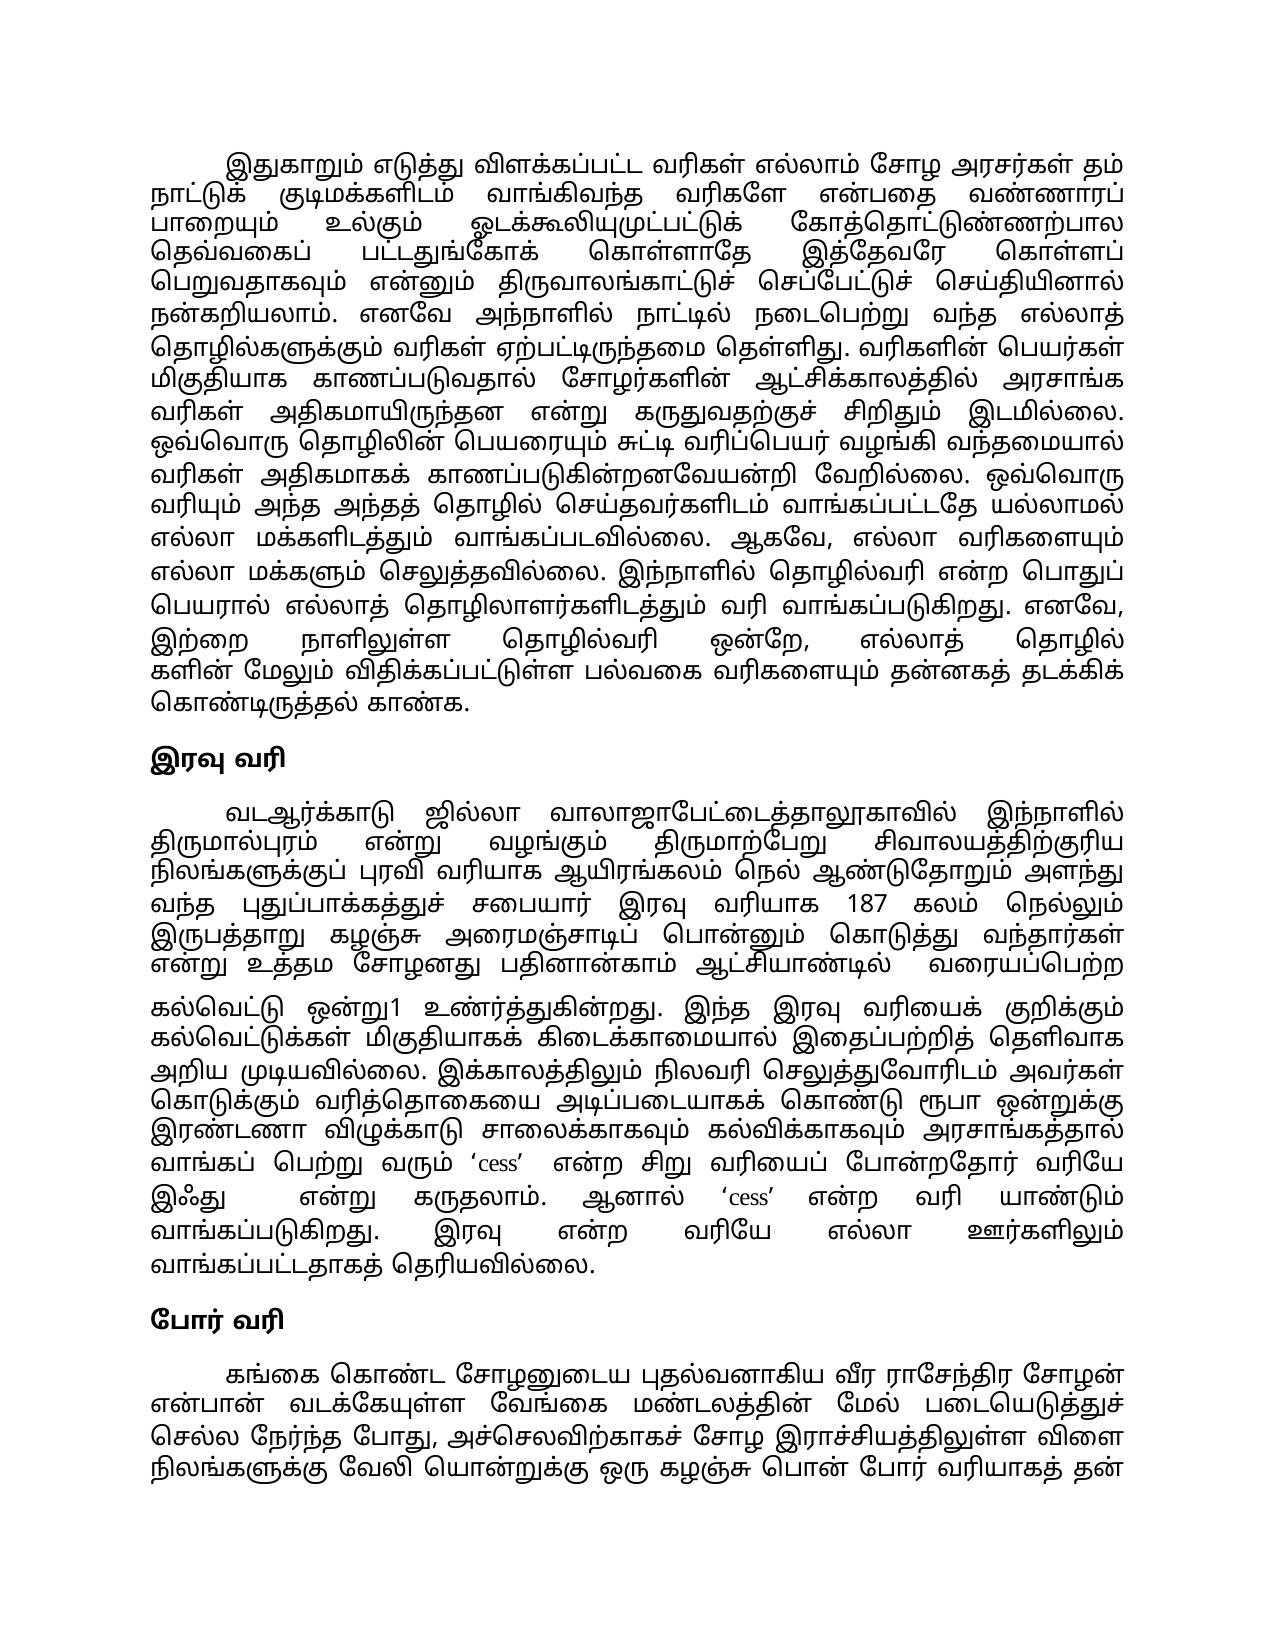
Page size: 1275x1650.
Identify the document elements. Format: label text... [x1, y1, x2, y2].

text வடஆர்க்காடு ஜில்லா வாலாஜாபேட்டைத்தாலூகாவில் இந்நாளில் திருமால்புரம் என்று வழங்கும் திருமாற்பேறு சிவாலயத்திற்குரிய நிலங்களுக்குப் புரவி வரியாக ஆயிரங்கலம் நெல் ஆண்டுதோறும் அளந்து வந்த புதுப்பாக்கத்துச் சபையார் இரவு வரியாக 187 கலம் நெல்லும் இருபத்தாறு கழஞ்சு அரைமஞ்சாடிப் பொன்னும் கொடுத்து வந்தார்கள் என்று உத்தம சோழனது பதினான்காம் ஆட்சியாண்டில் வரையப்பெற்ற கல்வெட்டு ஒன்று1 உண்ர்த்துகின்றது. இந்த இரவு வரியைக் குறிக்கும் கல்வெட்டுக்கள் மிகுதியாகக் கிடைக்காமையால் இதைப்பற்றித் தெளிவாக அறிய முடியவில்லை. இக்காலத்திலும் நிலவரி செலுத்துவோரிடம் அவர்கள் கொடுக்கும் வரித்தொகையை அடிப்படையாகக் கொண்டு ரூபா ஒன்றுக்கு இரண்டணா விழுக்காடு சாலைக்காகவும் கல்விக்காகவும் அரசாங்கத்தால் வாங்கப் பெற்று வரும் ‘cess’ என்ற சிறு வரியைப் போன்றதோர் வரியே இஃது என்று கருதலாம். ஆனால் ‘cess’ என்ற வரி யாண்டும் வாங்கப்படுகிறது. இரவு என்ற வரியே எல்லா ஊர்களிலும் வாங்கப்பட்டதாகத் தெரியவில்லை. [150, 798, 1125, 1281]
text இதுகாறும் எடுத்து விளக்கப்பட்ட வரிகள் எல்லாம் சோழ அரசர்கள் தம் நாட்டுக் குடிமக்களிடம் வாங்கிவந்த வரிகளே என்பதை வண்ணாரப் பாறையும் உல்கும் ஓடக்கூலியுமுட்பட்டுக் கோத்தொட்டுண்ணற்பால தெவ்வகைப் பட்டதுங்கோக் கொள்ளாதே இத்தேவரே கொள்ளப் பெறுவதாகவும் என்னும் திருவாலங்காட்டுச் செப்பேட்டுச் செய்தியினால் நன்கறியலாம். எனவே அந்நாளில் நாட்டில் நடைபெற்று வந்த எல்லாத் தொழில்களுக்கும் வரிகள் ஏற்பட்டிருந்தமை தெள்ளிது. வரிகளின் பெயர்கள் மிகுதியாக காணப்படுவதால் சோழர்களின் ஆட்சிக்காலத்தில் அரசாங்க வரிகள் அதிகமாயிருந்தன என்று கருதுவதற்குச் சிறிதும் இடமில்லை. ஒவ்வொரு தொழிலின் பெயரையும் சுட்டி வரிப்பெயர் வழங்கி வந்தமையால் வரிகள் அதிகமாகக் காணப்படுகின்றனவேயன்றி வேறில்லை. ஒவ்வொரு வரியும் அந்த அந்தத் தொழில் செய்தவர்களிடம் வாங்கப்பட்டதே யல்லாமல் எல்லா மக்களிடத்தும் வாங்கப்படவில்லை. ஆகவே, எல்லா வரிகளையும் எல்லா மக்களும் செலுத்தவில்லை. இந்நாளில் தொழில்வரி என்ற பொதுப் பெயரால் எல்லாத் தொழிலாளர்களிடத்தும் வரி வாங்கப்படுகிறது. எனவே, இற்றை நாளிலுள்ள தொழில்வரி ஒன்றே, எல்லாத் தொழில் களின் மேலும் விதிக்கப்பட்டுள்ள பல்வகை வரிகளையும் தன்னகத் தடக்கிக் கொண்டிருத்தல் காண்க. [150, 150, 1125, 719]
text இரவு வரி [150, 744, 1125, 773]
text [150, 1360, 1125, 1482]
text போர் வரி [150, 1306, 1125, 1335]
